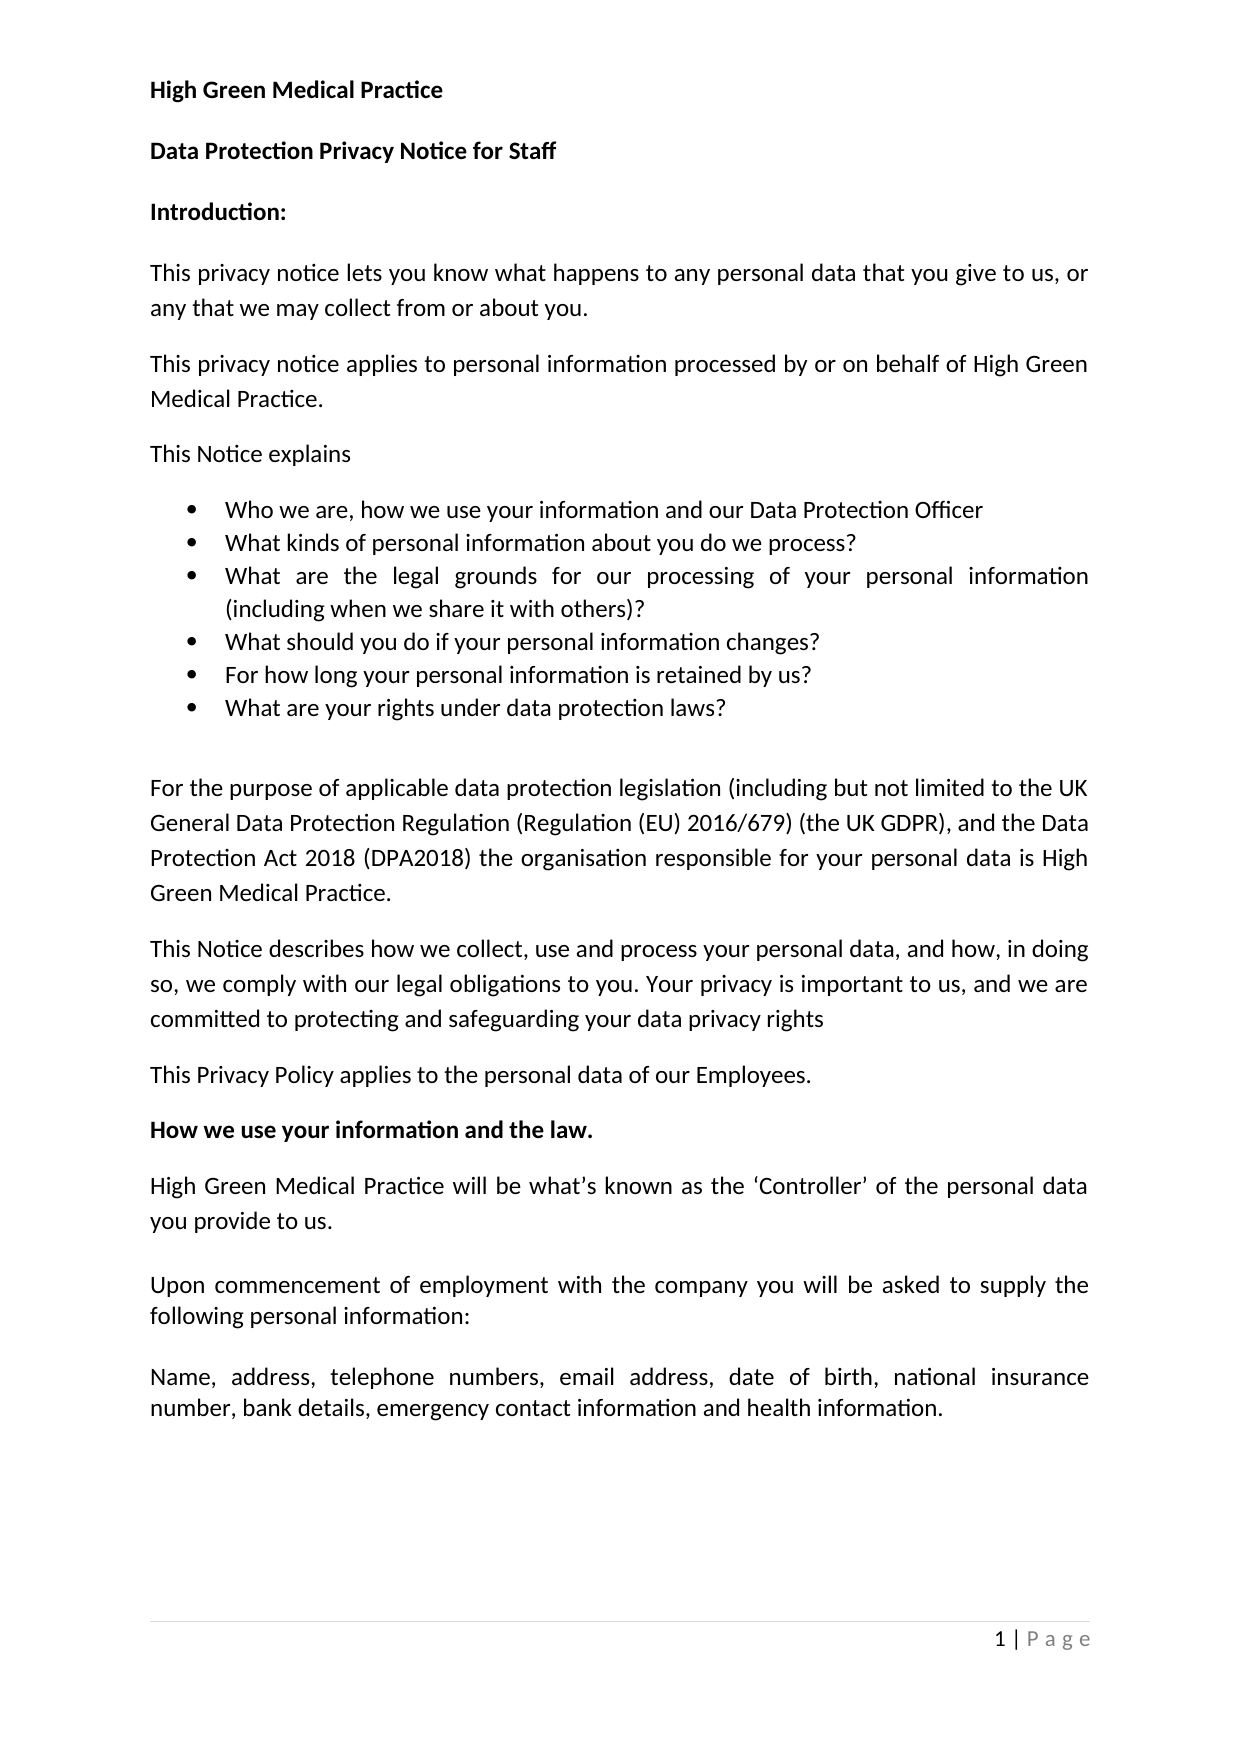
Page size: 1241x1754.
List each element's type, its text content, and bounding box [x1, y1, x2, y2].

text This Privacy Policy applies to the personal data of our Employees. [150, 1059, 1090, 1089]
text Name, address, telephone numbers, email address, date of birth, national insurance number, bank details, emergency contact information and health information. [150, 1361, 1090, 1422]
text This privacy notice lets you know what happens to any personal data that you give to us, or any that we may collect from or about you. [150, 257, 1090, 322]
text Data Protection Privacy Notice for Staff [150, 135, 1090, 165]
text Introduction: [150, 196, 1090, 226]
text For the purpose of applicable data protection legislation (including but not limited to the UK General Data Protection Regulation (Regulation (EU) 2016/679) (the UK GDPR), and the Data Protection Act 2018 (DPA2018) the organisation responsible for your personal data is High Green Medical Practice. [150, 772, 1090, 908]
list What should you do if your personal information changes? [187, 626, 1090, 657]
list What are your rights under data protection laws? [187, 692, 1090, 722]
text How we use your information and the law. [150, 1114, 1090, 1145]
list What kinds of personal information about you do we process? [187, 527, 1090, 558]
list For how long your personal information is retained by us? [187, 659, 1090, 689]
text This Notice describes how we collect, use and process your personal data, and how, in doing so, we comply with our legal obligations to you. Your privacy is important to us, and we are committed to protecting and safeguarding your data privacy rights [150, 933, 1090, 1033]
list What are the legal grounds for our processing of your personal information (including when we share it with others)? [187, 560, 1090, 624]
text This Notice explains [150, 439, 1090, 469]
text Upon commencement of employment with the company you will be asked to supply the following personal information: [150, 1269, 1090, 1331]
text High Green Medical Practice will be what’s known as the ‘Controller’ of the personal data you provide to us. [150, 1170, 1090, 1236]
text This privacy notice applies to personal information processed by or on behalf of High Green Medical Practice. [150, 348, 1090, 413]
text High Green Medical Practice [150, 74, 1090, 104]
list Who we are, how we use your information and our Data Protection Officer [187, 494, 1090, 525]
